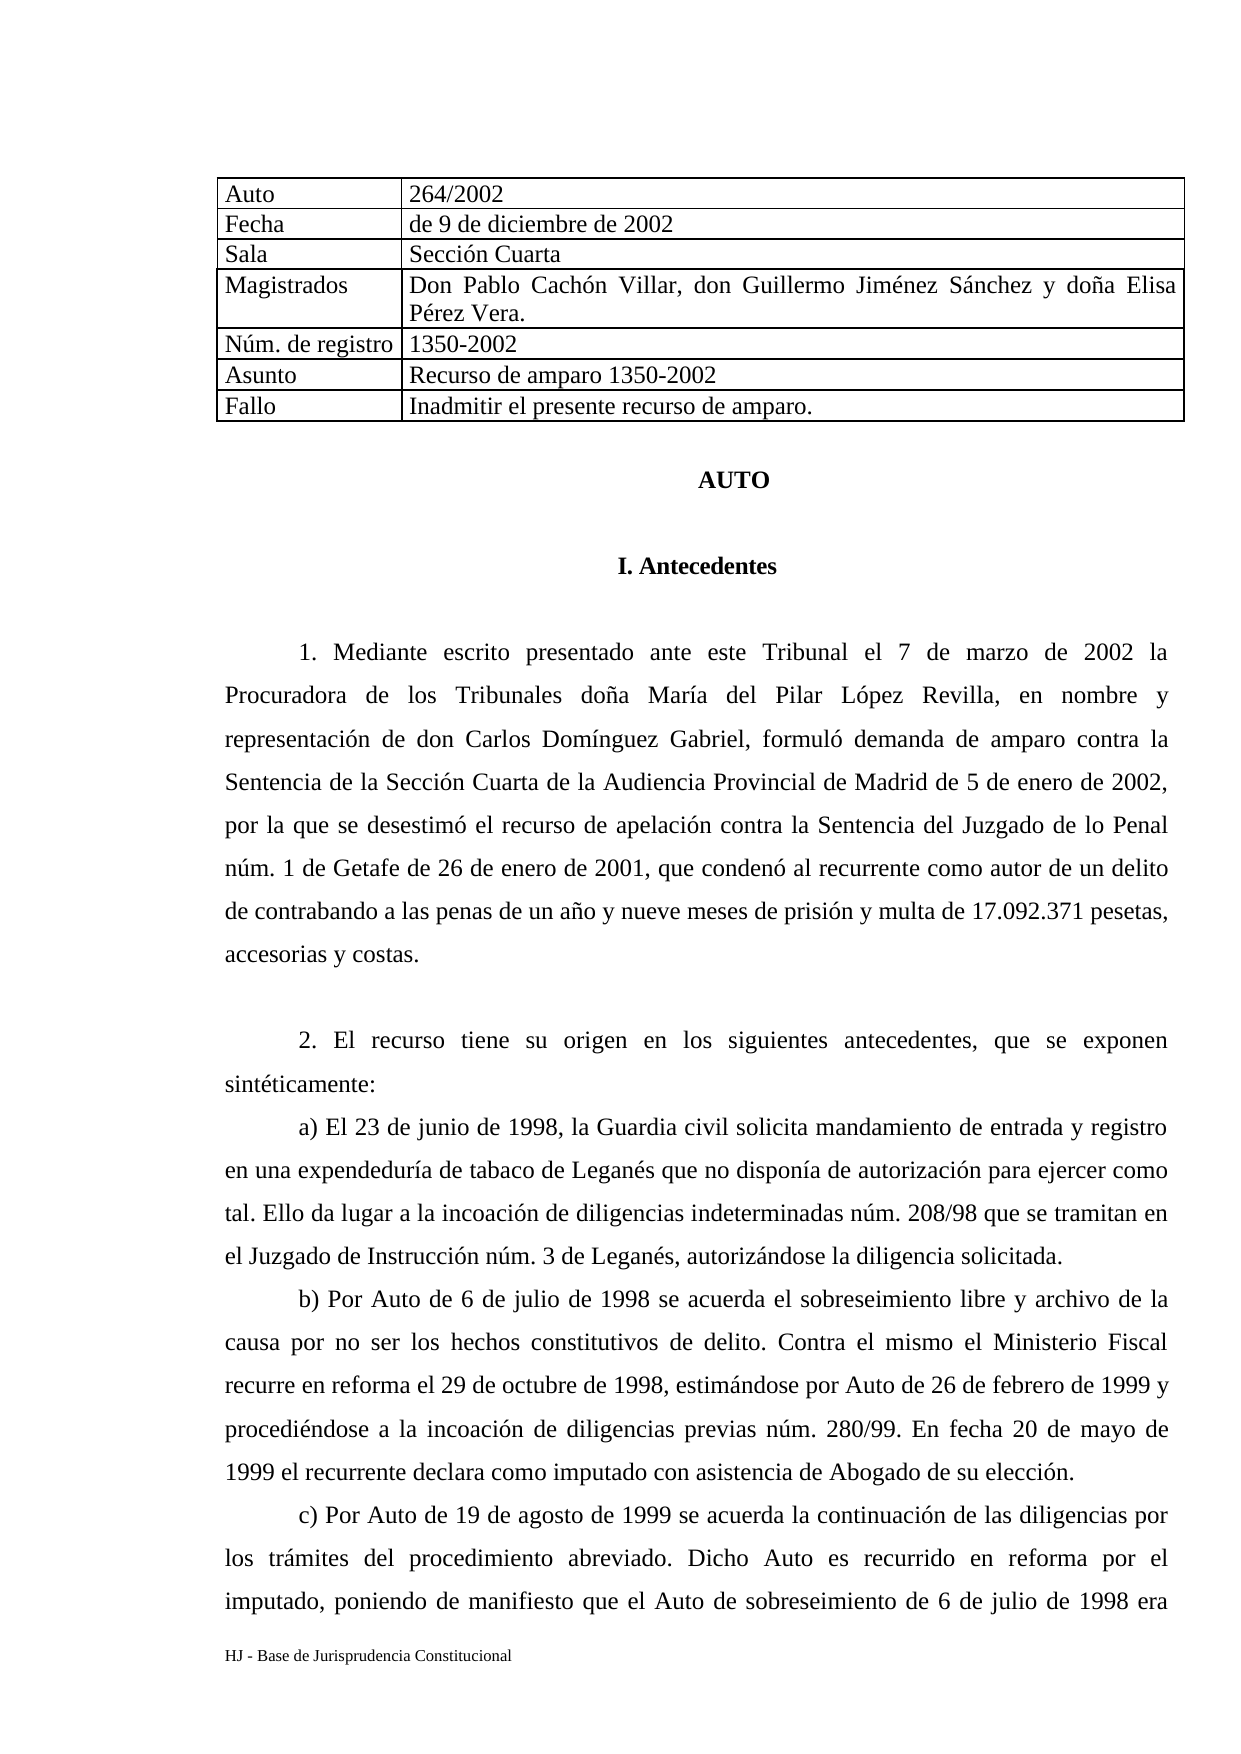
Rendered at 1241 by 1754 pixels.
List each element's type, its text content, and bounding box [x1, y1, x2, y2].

table_cell Núm. de registro [218, 329, 401, 358]
text I. Antecedentes [224, 551, 1169, 580]
text b) Por Auto de 6 de julio de 1998 se acuerda el sobreseimiento libre y archivo de la causa por no ser los hechos constitutivos de delito. Contra el mismo el Ministerio Fiscal recurre en reforma el 29 de octubre de 1998, estimándose por Auto de 26 de febrero de 1999 y procediéndose a la incoación de diligencias previas núm. 280/99. En fecha 20 de mayo de 1999 el recurrente declara como imputado con asistencia de Abogado de su elección. [224, 1284, 1169, 1486]
text 1. Mediante escrito presentado ante este Tribunal el 7 de marzo de 2002 la Procuradora de los Tribunales doña María del Pilar López Revilla, en nombre y representación de don Carlos Domínguez Gabriel, formuló demanda de amparo contra la Sentencia de la Sección Cuarta de la Audiencia Provincial de Madrid de 5 de enero de 2002, por la que se desestimó el recurso de apelación contra la Sentencia del Juzgado de lo Penal núm. 1 de Getafe de 26 de enero de 2001, que condenó al recurrente como autor de un delito de contrabando a las penas de un año y nueve meses de prisión y multa de 17.092.371 pesetas, accesorias y costas. [224, 637, 1169, 968]
table_cell Fallo [218, 391, 401, 420]
table_cell de 9 de diciembre de 2002 [402, 209, 1184, 238]
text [224, 1500, 1169, 1615]
table_cell Sala [218, 240, 401, 268]
table_cell 1350-2002 [403, 329, 1183, 358]
table_cell Fecha [218, 209, 401, 238]
table_cell Sección Cuarta [402, 240, 1184, 268]
table_header Auto [218, 179, 401, 207]
text AUTO [224, 465, 1169, 494]
text 2. El recurso tiene su origen en los siguientes antecedentes, que se exponen sintéticamente: [224, 1026, 1169, 1097]
text a) El 23 de junio de 1998, la Guardia civil solicita mandamiento de entrada y registro en una expendeduría de tabaco de Leganés que no disponía de autorización para ejercer como tal. Ello da lugar a la incoación de diligencias indeterminadas núm. 208/98 que se tramitan en el Juzgado de Instrucción núm. 3 de Leganés, autorizándose la diligencia solicitada. [224, 1112, 1169, 1270]
table_cell Inadmitir el presente recurso de amparo. [403, 391, 1183, 420]
table_cell Recurso de amparo 1350-2002 [403, 360, 1183, 389]
table_cell Magistrados [218, 270, 401, 327]
table_cell Don Pablo Cachón Villar, don Guillermo Jiménez Sánchez y doña Elisa Pérez Vera. [403, 270, 1183, 327]
table_header 264/2002 [402, 179, 1184, 207]
table_cell Asunto [218, 360, 401, 389]
